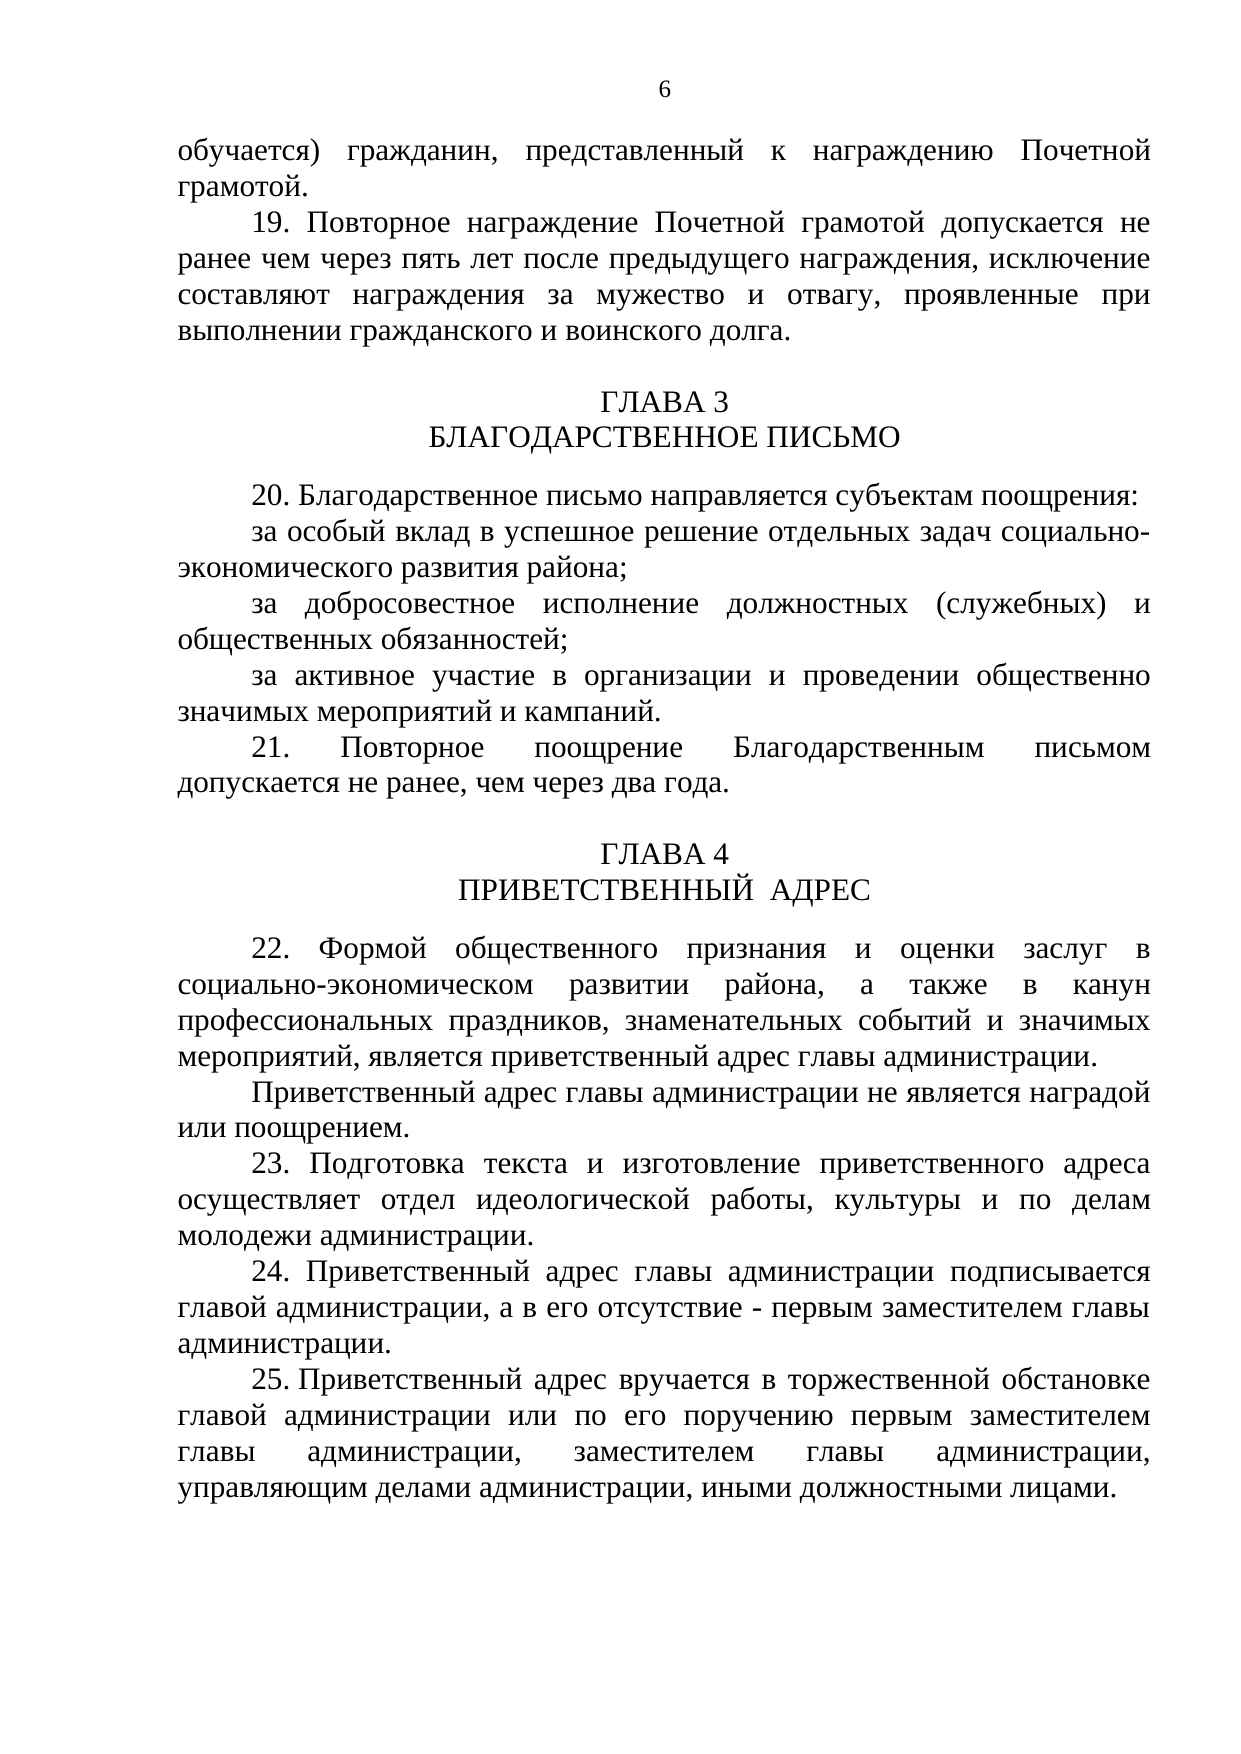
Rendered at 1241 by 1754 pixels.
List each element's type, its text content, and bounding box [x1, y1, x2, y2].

text 22. Формой общественного признания и оценки заслуг в социально-экономическом развитии района, а также в канун профессиональных праздников, знаменательных событий и значимых мероприятий, является приветственный адрес главы администрации. [177, 929, 1152, 1073]
text БЛАГОДАРСТВЕННОЕ ПИСЬМО [177, 419, 1152, 455]
text 21. Повторное поощрение Благодарственным письмом допускается не ранее, чем через два года. [177, 728, 1152, 800]
text ПРИВЕТСТВЕННЫЙ АДРЕС [177, 872, 1152, 907]
text за активное участие в организации и проведении общественно значимых мероприятий и кампаний. [177, 656, 1152, 728]
text 23. Подготовка текста и изготовление приветственного адреса осуществляет отдел идеологической работы, культуры и по делам молодежи администрации. [177, 1145, 1152, 1252]
text ГЛАВА 3 [177, 383, 1152, 419]
text за особый вклад в успешное решение отдельных задач социально-экономического развития района; [177, 512, 1152, 584]
text 19. Повторное награждение Почетной грамотой допускается не ранее чем через пять лет после предыдущего награждения, исключение составляют награждения за мужество и отвагу, проявленные при выполнении гражданского и воинского долга. [177, 203, 1152, 347]
text 25. Приветственный адрес вручается в торжественной обстановке главой администрации или по его поручению первым заместителем главы администрации, заместителем главы администрации, управляющим делами администрации, иными должностными лицами. [177, 1360, 1152, 1504]
text ГЛАВА 4 [177, 836, 1152, 872]
text 24. Приветственный адрес главы администрации подписывается главой администрации, а в его отсутствие - первым заместителем главы администрации. [177, 1252, 1152, 1360]
text Приветственный адрес главы администрации не является наградой или поощрением. [177, 1073, 1152, 1145]
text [177, 131, 1152, 203]
text за добросовестное исполнение должностных (служебных) и общественных обязанностей; [177, 584, 1152, 656]
text 20. Благодарственное письмо направляется субъектам поощрения: [177, 476, 1152, 512]
